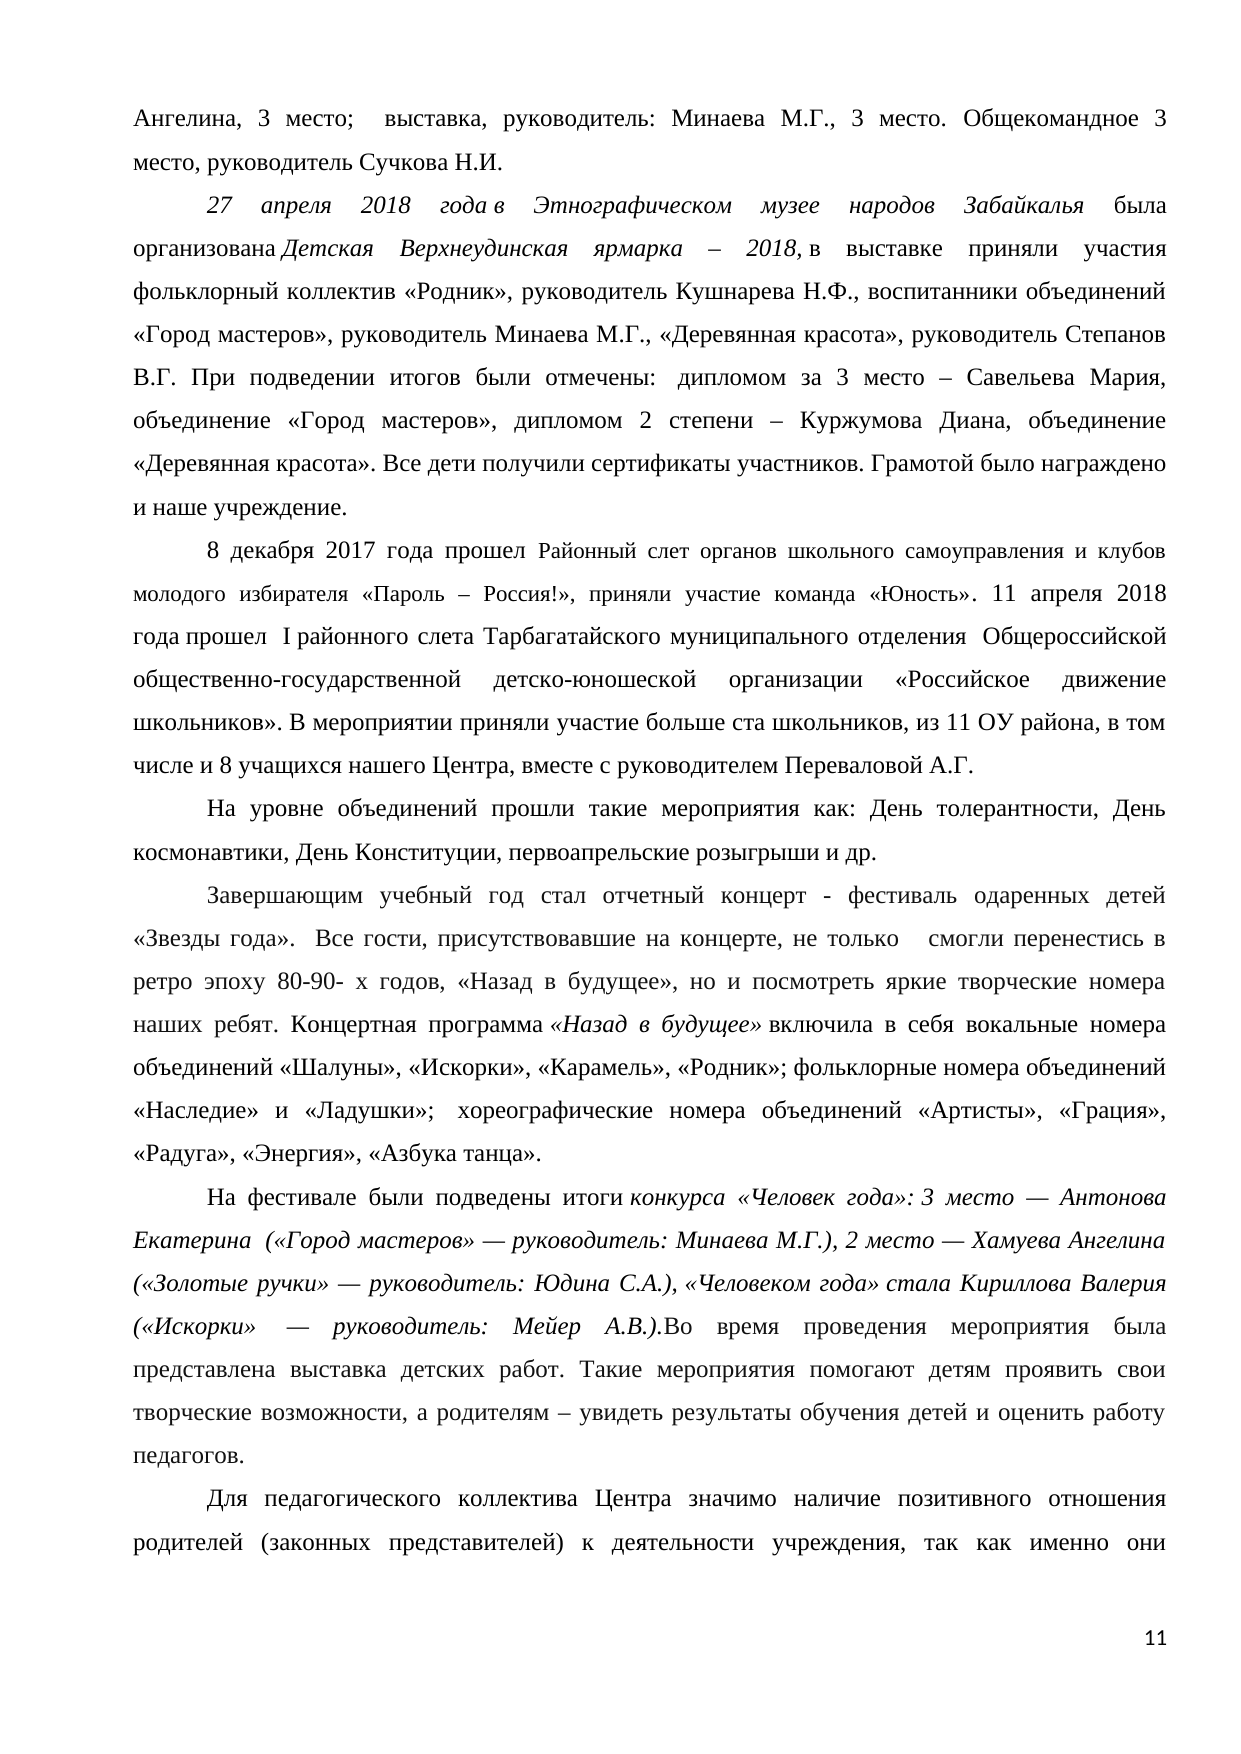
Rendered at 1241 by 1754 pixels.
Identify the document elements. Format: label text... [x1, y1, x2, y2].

text Завершающим учебный год стал отчетный концерт - фестиваль одаренных детей «Звезды года». Все гости, присутствовавшие на концерте, не только смогли перенестись в ретро эпоху 80-90- х годов, «Назад в будущее», но и посмотреть яркие творческие номера наших ребят. Концертная программа «Назад в будущее» включила в себя вокальные номера объединений «Шалуны», «Искорки», «Карамель», «Родник»; фольклорные номера объединений «Наследие» и «Ладушки»; хореографические номера объединений «Артисты», «Грация», «Радуга», «Энергия», «Азбука танца». [133, 880, 1167, 1167]
text 8 декабря 2017 года прошел Районный слет органов школьного самоуправления и клубов молодого избирателя «Пароль – Россия!», приняли участие команда «Юность». 11 апреля 2018 года прошел I районного слета Тарбагатайского муниципального отделения Общероссийской общественно-государственной детско-юношеской организации «Российское движение школьников». В мероприятии приняли участие больше ста школьников, из 11 ОУ района, в том числе и 8 учащихся нашего Центра, вместе с руководителем Переваловой А.Г. [133, 535, 1167, 779]
text На фестивале были подведены итоги конкурса «Человек года»: 3 место — Антонова Екатерина («Город мастеров» — руководитель: Минаева М.Г.), 2 место — Хамуева Ангелина («Золотые ручки» — руководитель: Юдина С.А.), «Человеком года» стала Кириллова Валерия («Искорки» — руководитель: Мейер А.В.).Во время проведения мероприятия была представлена выставка детских работ. Такие мероприятия помогают детям проявить свои творческие возможности, а родителям – увидеть результаты обучения детей и оценить работу педагогов. [133, 1182, 1167, 1469]
text На уровне объединений прошли такие мероприятия как: День толерантности, День космонавтики, День Конституции, первоапрельские розыгрыши и др. [133, 793, 1167, 865]
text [133, 1483, 1167, 1555]
text 27 апреля 2018 года в Этнографическом музее народов Забайкалья была организована Детская Верхнеудинская ярмарка – 2018, в выставке приняли участия фольклорный коллектив «Родник», руководитель Кушнарева Н.Ф., воспитанники объединений «Город мастеров», руководитель Минаева М.Г., «Деревянная красота», руководитель Степанов В.Г. При подведении итогов были отмечены: дипломом за 3 место – Савельева Мария, объединение «Город мастеров», дипломом 2 степени – Куржумова Диана, объединение «Деревянная красота». Все дети получили сертификаты участников. Грамотой было награждено и наше учреждение. [133, 190, 1167, 520]
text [133, 103, 1167, 175]
